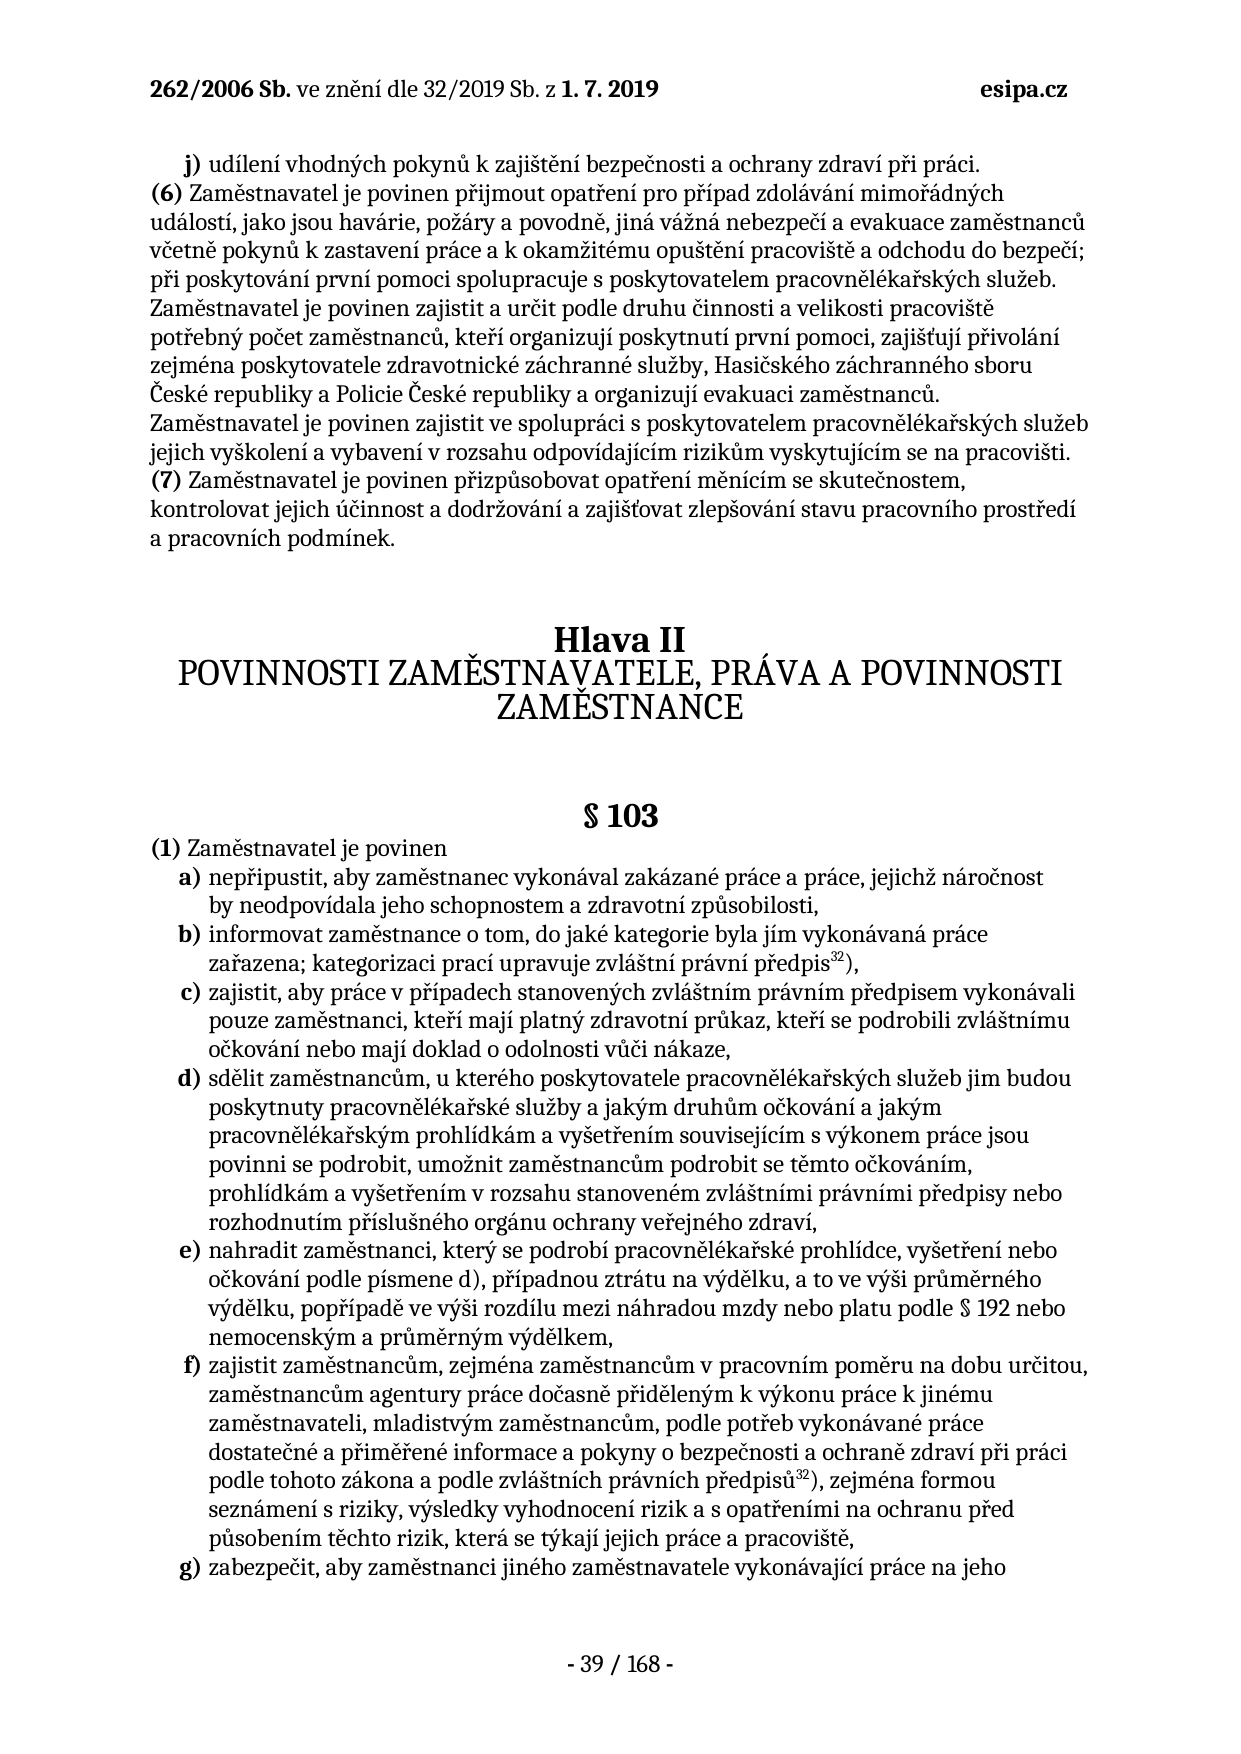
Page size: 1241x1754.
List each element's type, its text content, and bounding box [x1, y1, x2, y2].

text e) nahradit zaměstnanci, který se podrobí pracovnělékařské prohlídce, vyšetření nebo očkování podle písmene d), případnou ztrátu na výdělku, a to ve výši průměrného výdělku, popřípadě ve výši rozdílu mezi náhradou mzdy nebo platu podle § 192 nebo nemocenským a průměrným výdělkem, [150, 1236, 1090, 1351]
text c) zajistit, aby práce v případech stanovených zvláštním právním předpisem vykonávali pouze zaměstnanci, kteří mají platný zdravotní průkaz, kteří se podrobili zvláštnímu očkování nebo mají doklad o odolnosti vůči nákaze, [150, 977, 1090, 1064]
subtitle Hlava II -Povinnosti zaměstnavatele, práva a povinnosti zaměstnance [150, 625, 1090, 729]
text b) informovat zaměstnance o tom, do jaké kategorie byla jím vykonávaná práce zařazena; kategorizaci prací upravuje zvláštní právní předpis32), [150, 920, 1090, 977]
text (6) Zaměstnavatel je povinen přijmout opatření pro případ zdolávání mimořádných událostí, jako jsou havárie, požáry a povodně, jiná vážná nebezpečí a evakuace zaměstnanců včetně pokynů k zastavení práce a k okamžitému opuštění pracoviště a odchodu do bezpečí; při poskytování první pomoci spolupracuje s poskytovatelem pracovnělékařských služeb. Zaměstnavatel je povinen zajistit a určit podle druhu činnosti a velikosti pracoviště potřebný počet zaměstnanců, kteří organizují poskytnutí první pomoci, zajišťují přivolání zejména poskytovatele zdravotnické záchranné služby, Hasičského záchranného sboru České republiky a Policie České republiky a organizují evakuaci zaměstnanců. Zaměstnavatel je povinen zajistit ve spolupráci s poskytovatelem pracovnělékařských služeb jejich vyškolení a vybavení v rozsahu odpovídajícím rizikům vyskytujícím se na pracovišti. [150, 179, 1090, 466]
text a) nepřipustit, aby zaměstnanec vykonával zakázané práce a práce, jejichž náročnost by neodpovídala jeho schopnostem a zdravotní způsobilosti, [150, 862, 1090, 920]
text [150, 1552, 1090, 1581]
text d) sdělit zaměstnancům, u kterého poskytovatele pracovnělékařských služeb jim budou poskytnuty pracovnělékařské služby a jakým druhům očkování a jakým pracovnělékařským prohlídkám a vyšetřením souvisejícím s výkonem práce jsou povinni se podrobit, umožnit zaměstnancům podrobit se těmto očkováním, prohlídkám a vyšetřením v rozsahu stanoveném zvláštními právními předpisy nebo rozhodnutím příslušného orgánu ochrany veřejného zdraví, [150, 1064, 1090, 1236]
text (1) Zaměstnavatel je povinen [150, 834, 1090, 862]
text (7) Zaměstnavatel je povinen přizpůsobovat opatření měnícím se skutečnostem, kontrolovat jejich účinnost a dodržování a zajišťovat zlepšování stavu pracovního prostředí a pracovních podmínek. [150, 466, 1090, 552]
text f) zajistit zaměstnancům, zejména zaměstnancům v pracovním poměru na dobu určitou, zaměstnancům agentury práce dočasně přiděleným k výkonu práce k jinému zaměstnavateli, mladistvým zaměstnancům, podle potřeb vykonávané práce dostatečné a přiměřené informace a pokyny o bezpečnosti a ochraně zdraví při práci podle tohoto zákona a podle zvláštních právních předpisů32), zejména formou seznámení s riziky, výsledky vyhodnocení rizik a s opatřeními na ochranu před působením těchto rizik, která se týkají jejich práce a pracoviště, [150, 1351, 1090, 1552]
text j) udílení vhodných pokynů k zajištění bezpečnosti a ochrany zdraví při práci. [150, 150, 1090, 179]
subtitle § 103 [150, 802, 1090, 834]
